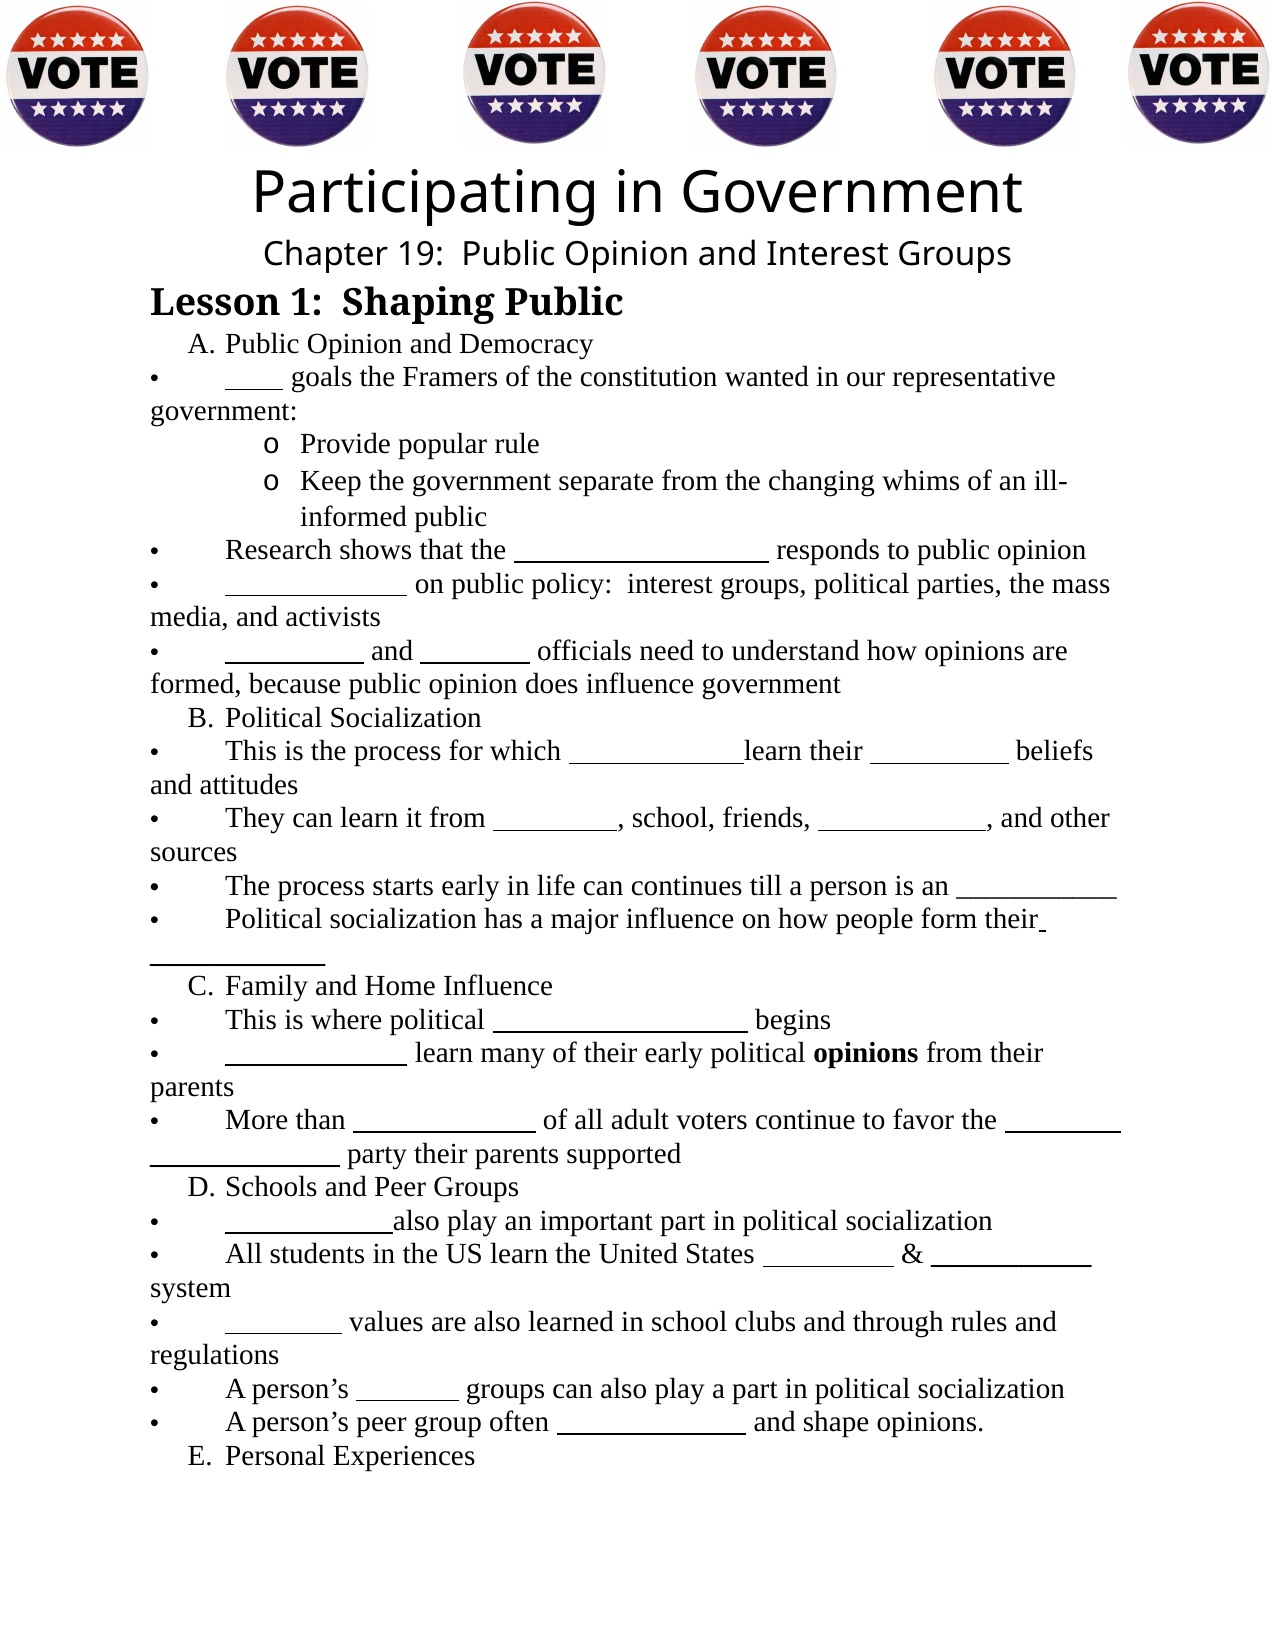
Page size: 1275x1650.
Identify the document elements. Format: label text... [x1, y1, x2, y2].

list Schools and Peer Groups [187, 1169, 1125, 1203]
list They can learn it from , school, friends, , and other sources [150, 801, 1125, 868]
list The process starts early in life can continues till a person is an ___________ [150, 868, 1125, 901]
list Political Socialization [187, 700, 1125, 733]
list learn many of their early political opinions from their parents [150, 1035, 1125, 1102]
list This is where political begins [150, 1002, 1125, 1035]
picture [3, 3, 150, 149]
picture [461, 0, 608, 146]
list Provide popular rule [262, 427, 1125, 463]
picture [931, 3, 1078, 149]
list Research shows that the responds to public opinion [150, 532, 1125, 566]
list Public Opinion and Democracy [187, 326, 1125, 359]
list Personal Experiences [187, 1438, 1125, 1471]
list More than of all adult voters continue to favor the _____________ party their parents supported [150, 1102, 1125, 1169]
list This is the process for which learn their beliefs and attitudes [150, 733, 1125, 801]
text Lesson 1: Shaping Public [150, 275, 1125, 326]
picture [692, 3, 839, 149]
text Chapter 19: Public Opinion and Interest Groups [150, 229, 1125, 275]
list values are also learned in school clubs and through rules and regulations [150, 1304, 1125, 1371]
list and officials need to understand how opinions are formed, because public opinion does influence government [150, 633, 1125, 700]
picture [223, 3, 370, 149]
list All students in the US learn the United States & ___________ system [150, 1237, 1125, 1304]
list goals the Framers of the constitution wanted in our representative government: [150, 359, 1125, 427]
list on public policy: interest groups, political parties, the mass media, and activists [150, 566, 1125, 633]
list Family and Home Influence [187, 968, 1125, 1002]
list Keep the government separate from the changing whims of an ill-informed public [262, 463, 1125, 532]
list A person’s peer group often and shape opinions. [150, 1404, 1125, 1438]
text Participating in Government [150, 150, 1125, 229]
list A person’s groups can also play a part in political socialization [150, 1371, 1125, 1404]
list also play an important part in political socialization [150, 1203, 1125, 1237]
picture [1125, 0, 1272, 146]
list Political socialization has a major influence on how people form their ____________ [150, 901, 1125, 968]
